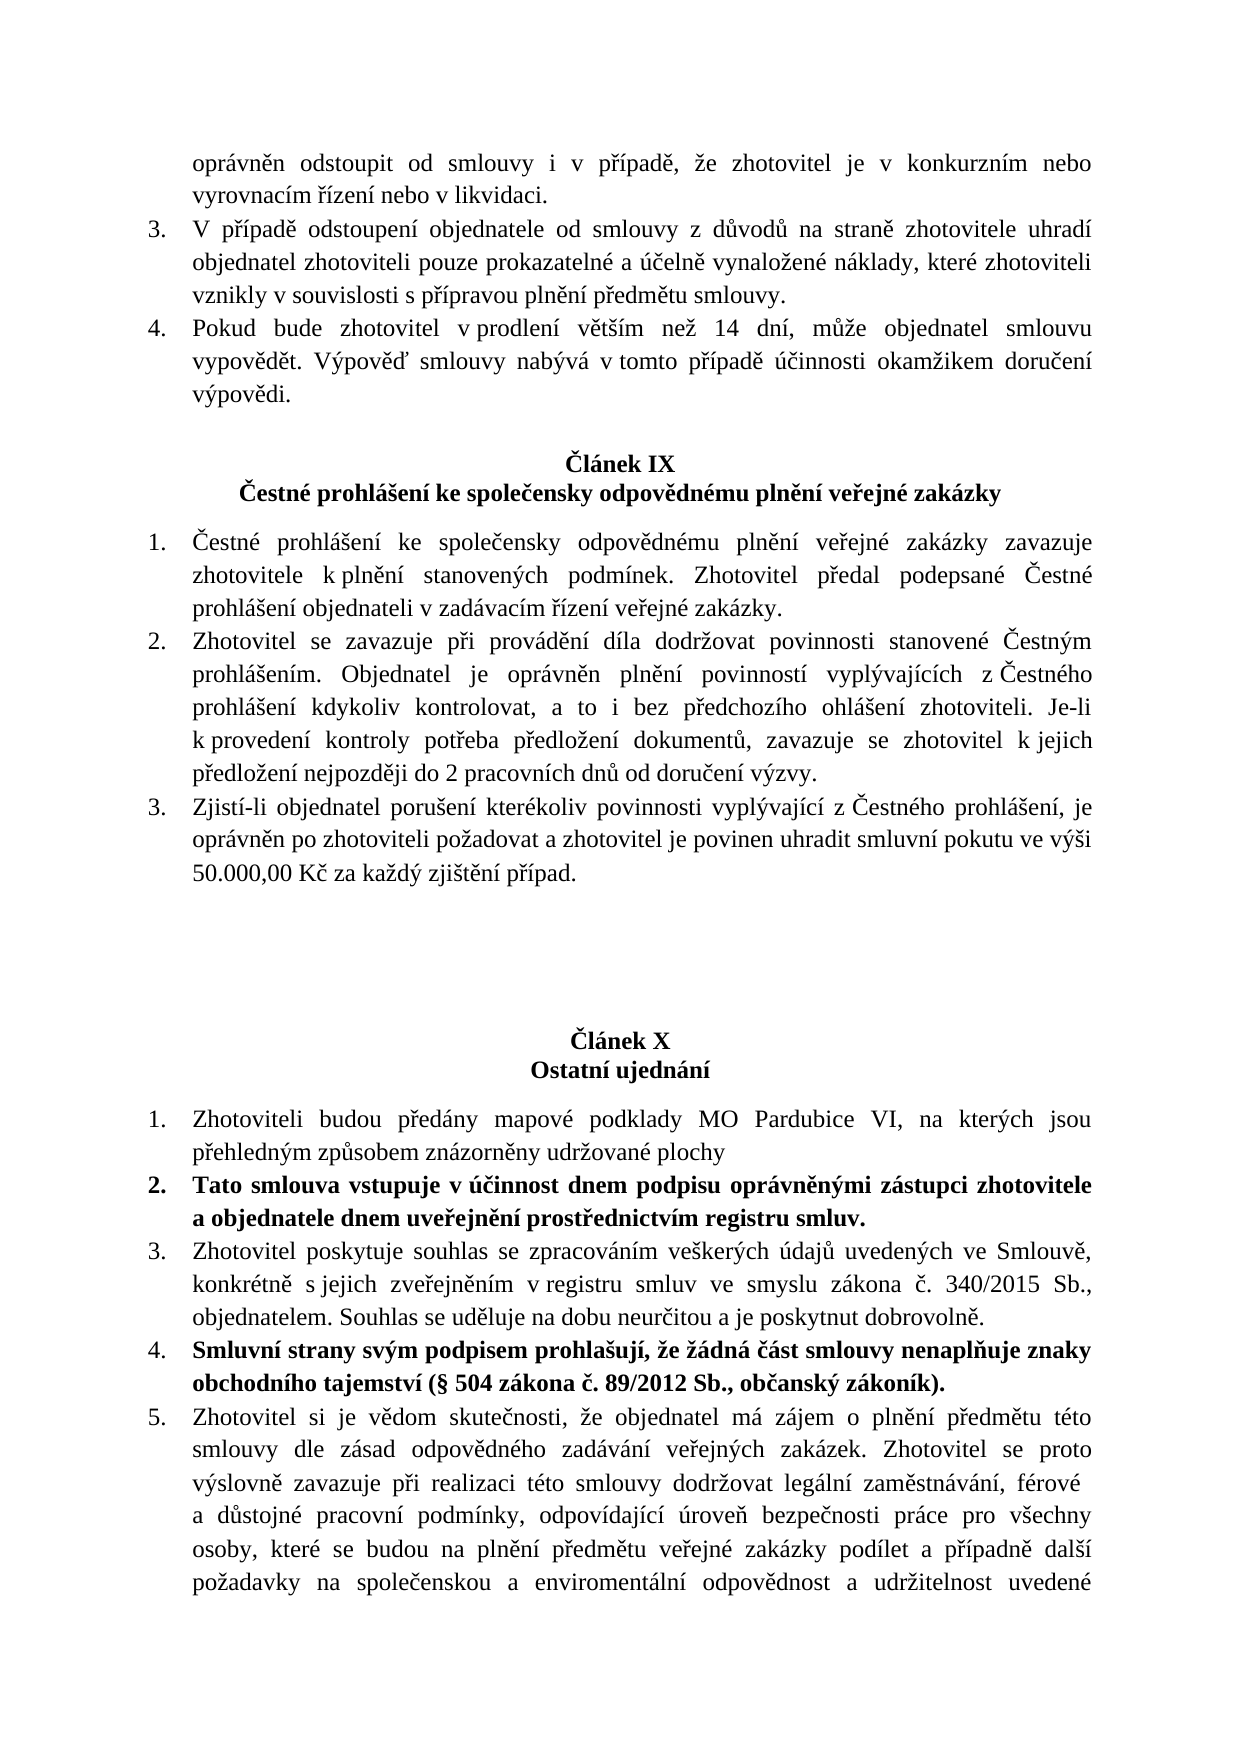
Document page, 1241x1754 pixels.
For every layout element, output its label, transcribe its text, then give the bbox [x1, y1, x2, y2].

list Zhotovitel se zavazuje při provádění díla dodržovat povinnosti stanovené Čestným prohlášením. Objednatel je oprávněn plnění povinností vyplývajících z Čestného prohlášení kdykoliv kontrolovat, a to i bez předchozího ohlášení zhotoviteli. Je-li k provedení kontroly potřeba předložení dokumentů, zavazuje se zhotovitel k jejich předložení nejpozději do 2 pracovních dnů od doručení výzvy. [148, 626, 1093, 787]
text Článek X [148, 1026, 1093, 1055]
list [148, 148, 1093, 209]
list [148, 1402, 1093, 1595]
list Smluvní strany svým podpisem prohlašují, že žádná část smlouvy nenaplňuje znaky obchodního tajemství (§ 504 zákona č. 89/2012 Sb., občanský zákoník). [148, 1336, 1093, 1397]
list V případě odstoupení objednatele od smlouvy z důvodů na straně zhotovitele uhradí objednatel zhotoviteli pouze prokazatelné a účelně vynaložené náklady, které zhotoviteli vznikly v souvislosti s přípravou plnění předmětu smlouvy. [148, 214, 1093, 308]
list Zhotovitel poskytuje souhlas se zpracováním veškerých údajů uvedených ve Smlouvě, konkrétně s jejich zveřejněním v registru smluv ve smyslu zákona č. 340/2015 Sb., objednatelem. Souhlas se uděluje na dobu neurčitou a je poskytnut dobrovolně. [148, 1236, 1093, 1331]
text Čestné prohlášení ke společensky odpovědnému plnění veřejné zakázky [148, 478, 1093, 507]
list Zhotoviteli budou předány mapové podklady MO Pardubice VI, na kterých jsou přehledným způsobem znázorněny udržované plochy [148, 1104, 1093, 1166]
list Tato smlouva vstupuje v účinnost dnem podpisu oprávněnými zástupci zhotovitele a objednatele dnem uveřejnění prostřednictvím registru smluv. [148, 1170, 1093, 1232]
list Čestné prohlášení ke společensky odpovědnému plnění veřejné zakázky zavazuje zhotovitele k plnění stanovených podmínek. Zhotovitel předal podepsané Čestné prohlášení objednateli v zadávacím řízení veřejné zakázky. [148, 527, 1093, 622]
list Pokud bude zhotovitel v prodlení větším než 14 dní, může objednatel smlouvu vypovědět. Výpověď smlouvy nabývá v tomto případě účinnosti okamžikem doručení výpovědi. [148, 313, 1093, 407]
text Článek IX [148, 449, 1093, 478]
list Zjistí-li objednatel porušení kterékoliv povinnosti vyplývající z Čestného prohlášení, je oprávněn po zhotoviteli požadovat a zhotovitel je povinen uhradit smluvní pokutu ve výši 50.000,00 Kč za každý zjištění případ. [148, 792, 1093, 886]
text Ostatní ujednání [148, 1055, 1093, 1083]
